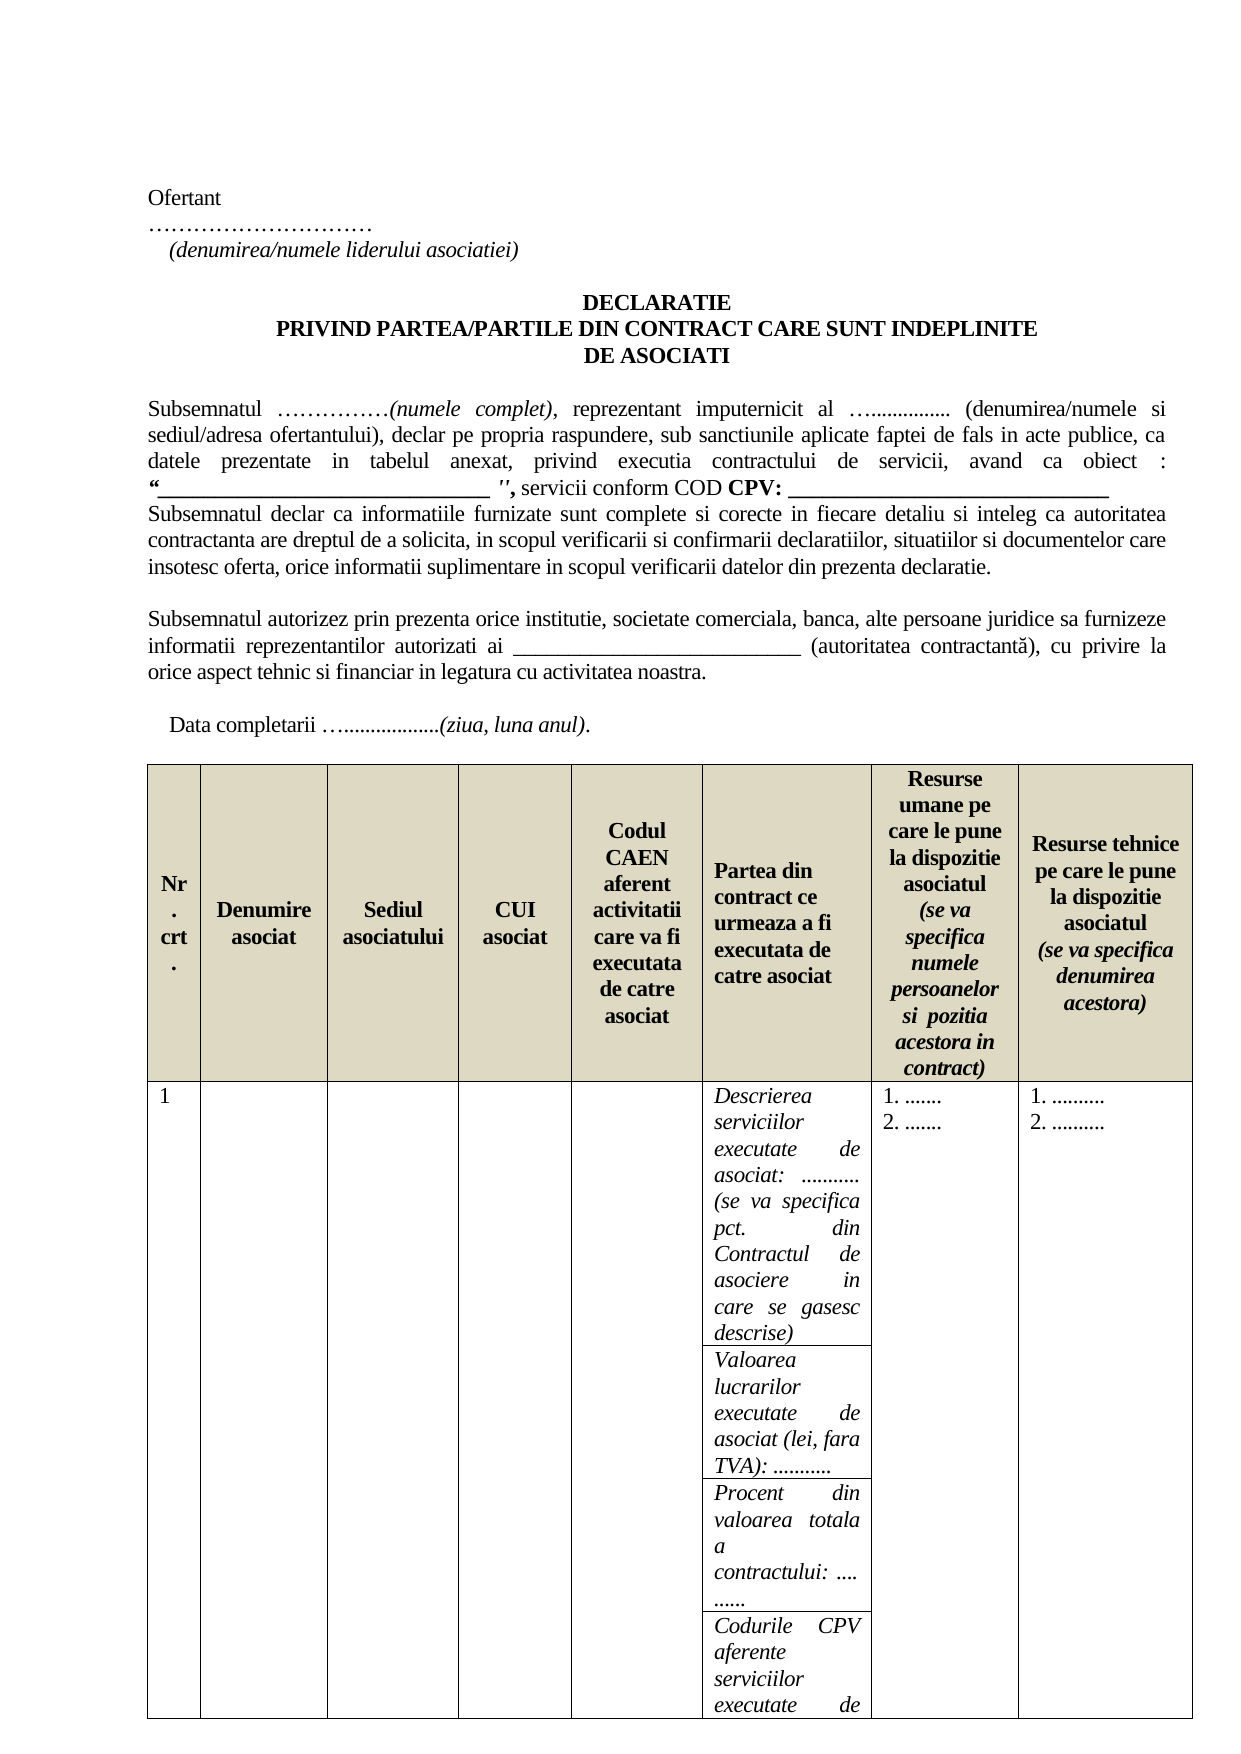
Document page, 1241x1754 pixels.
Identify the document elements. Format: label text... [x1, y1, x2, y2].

table_cell 1. ....... 2. ....... [872, 1082, 1018, 1717]
table_cell Descrierea serviciilor executate de asociat: ........... (se va specifica pct. din Contractul de asociere in care se gasesc descrise) [703, 1082, 871, 1345]
table_header Nr. crt. [148, 765, 200, 1081]
table_cell [201, 1082, 327, 1717]
table_header Codul CAEN aferent activitatii care va fi executata de catre asociat [572, 765, 702, 1081]
text DE ASOCIATI [148, 342, 1167, 368]
table_cell [572, 1082, 702, 1717]
table_header Sediul asociatului [328, 765, 458, 1081]
table_cell 1. .......... 2. .......... [1019, 1082, 1192, 1717]
table_cell 1 [148, 1082, 200, 1717]
table_cell Procent din valoarea totala a contractului: .......... [703, 1479, 871, 1611]
text (denumirea/numele liderului asociatiei) [148, 236, 1167, 263]
table_header Resurse umane pe care le pune la dispozitie asociatul (se va specifica numele persoanelor si pozitia acestora in contract) [872, 765, 1018, 1081]
table_cell [459, 1082, 571, 1717]
table_header Resurse tehnice pe care le pune la dispozitie asociatul (se va specifica denumirea acestora) [1019, 765, 1192, 1081]
text Subsemnatul ……………(numele complet), reprezentant imputernicit al …............... (denumirea/numele si sediul/adresa ofertantului), declar pe propria raspundere, sub sanctiunile aplicate faptei de fals in acte publice, ca datele prezentate in tabelul anexat, privind executia contractului de servicii, avand ca obiect : “_____________________________ '', servicii conform COD CPV: ____________________________ [148, 394, 1167, 500]
table_header CUI asociat [459, 765, 571, 1081]
text Ofertant [148, 184, 1167, 210]
table_cell Valoarea lucrarilor executate de asociat (lei, fara TVA): ........... [703, 1346, 871, 1478]
text Subsemnatul declar ca informatiile furnizate sunt complete si corecte in fiecare detaliu si inteleg ca autoritatea contractanta are dreptul de a solicita, in scopul verificarii si confirmarii declaratiilor, situatiilor si documentelor care insotesc oferta, orice informatii suplimentare in scopul verificarii datelor din prezenta declaratie. [148, 500, 1167, 579]
text ………………………… [148, 210, 1167, 236]
table_cell [328, 1082, 458, 1717]
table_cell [703, 1612, 871, 1717]
text DECLARATIE [148, 289, 1167, 316]
table_header Partea din contract ce urmeaza a fi executata de catre asociat [703, 765, 871, 1081]
table_header Denumire asociat [201, 765, 327, 1081]
text PRIVIND PARTEA/PARTILE DIN CONTRACT CARE SUNT INDEPLINITE [148, 316, 1167, 342]
text Subsemnatul autorizez prin prezenta orice institutie, societate comerciala, banca, alte persoane juridice sa furnizeze informatii reprezentantilor autorizati ai __________________________ (autoritatea contractantă), cu privire la orice aspect tehnic si financiar in legatura cu activitatea noastra. [148, 605, 1167, 684]
text Data completarii …..................(ziua, luna anul). [148, 711, 1167, 737]
